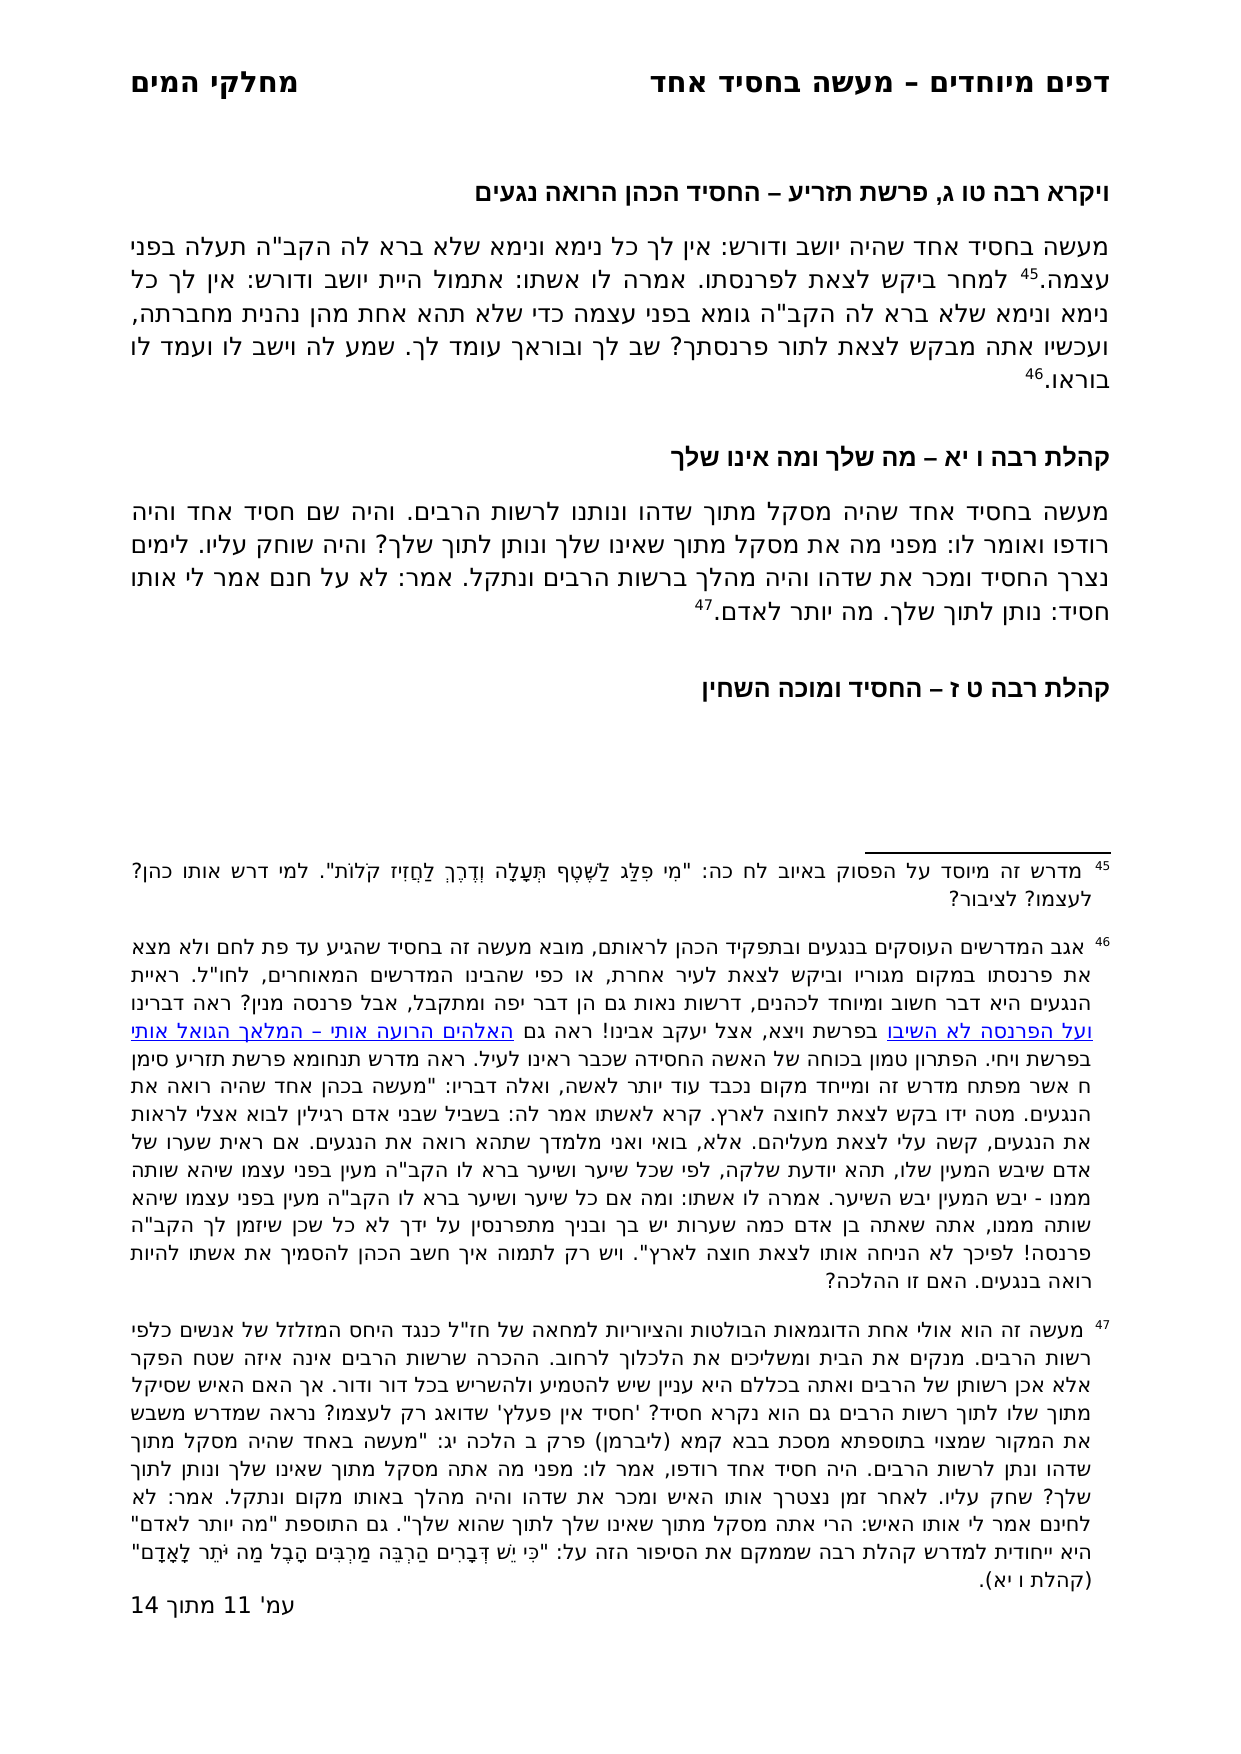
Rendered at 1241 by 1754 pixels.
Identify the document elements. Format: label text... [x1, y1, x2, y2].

text קהלת רבה ט ז – החסיד ומוכה השחין [130, 672, 1110, 703]
text קהלת רבה ו יא – מה שלך ומה אינו שלך [130, 440, 1110, 472]
text מעשה בחסיד אחד שהיה מסקל מתוך שדהו ונותנו לרשות הרבים. והיה שם חסיד אחד והיה רודפו ואומר לו: מפני מה את מסקל מתוך שאינו שלך ונותן לתוך שלך? והיה שוחק עליו. לימים נצרך החסיד ומכר את שדהו והיה מהלך ברשות הרבים ונתקל. אמר: לא על חנם אמר לי אותו חסיד: נותן לתוך שלך. מה יותר לאדם. [130, 492, 1110, 626]
text ויקרא רבה טו ג, פרשת תזריע – החסיד הכהן הרואה נגעים [130, 176, 1110, 207]
text מעשה בחסיד אחד שהיה יושב ודורש: אין לך כל נימא ונימא שלא ברא לה הקב"ה תעלה בפני עצמה. למחר ביקש לצאת לפרנסתו. אמרה לו אשתו: אתמול היית יושב ודורש: אין לך כל נימא ונימא שלא ברא לה הקב"ה גומא בפני עצמה כדי שלא תהא אחת מהן נהנית מחברתה, ועכשיו אתה מבקש לצאת לתור פרנסתך? שב לך ובוראך עומד לך. שמע לה וישב לו ועמד לו בוראו. [130, 228, 1110, 394]
